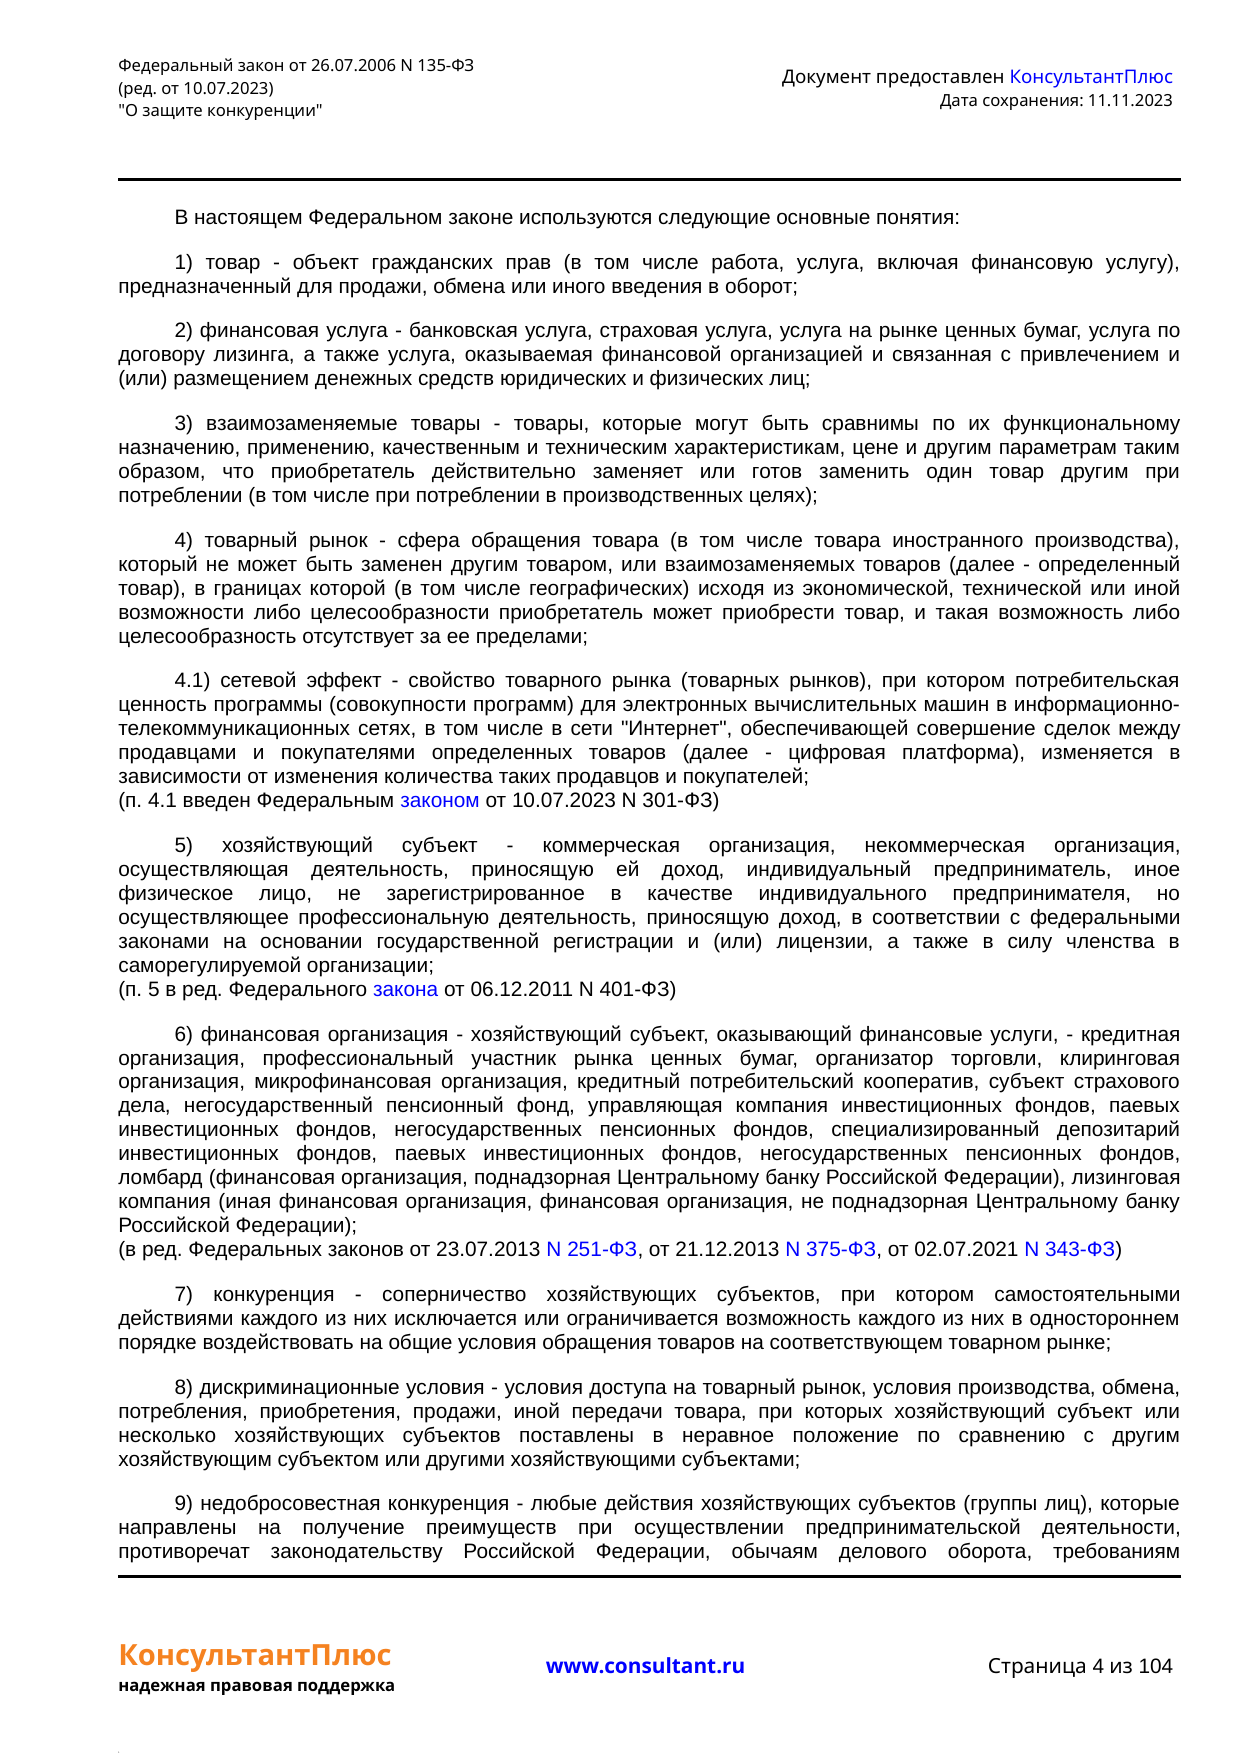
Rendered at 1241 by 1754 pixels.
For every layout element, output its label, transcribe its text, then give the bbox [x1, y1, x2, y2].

text 3) взаимозаменяемые товары - товары, которые могут быть сравнимы по их функциональному назначению, применению, качественным и техническим характеристикам, цене и другим параметрам таким образом, что приобретатель действительно заменяет или готов заменить один товар другим при потреблении (в том числе при потреблении в производственных целях); [118, 411, 1181, 507]
text (в ред. Федеральных законов от 23.07.2013 N 251-ФЗ, от 21.12.2013 N 375-ФЗ, от 02.07.2021 N 343-ФЗ) [118, 1237, 1181, 1261]
text 4) товарный рынок - сфера обращения товара (в том числе товара иностранного производства), который не может быть заменен другим товаром, или взаимозаменяемых товаров (далее - определенный товар), в границах которой (в том числе географических) исходя из экономической, технической или иной возможности либо целесообразности приобретатель может приобрести товар, и такая возможность либо целесообразность отсутствует за ее пределами; [118, 528, 1181, 647]
text 6) финансовая организация - хозяйствующий субъект, оказывающий финансовые услуги, - кредитная организация, профессиональный участник рынка ценных бумаг, организатор торговли, клиринговая организация, микрофинансовая организация, кредитный потребительский кооператив, субъект страхового дела, негосударственный пенсионный фонд, управляющая компания инвестиционных фондов, паевых инвестиционных фондов, негосударственных пенсионных фондов, специализированный депозитарий инвестиционных фондов, паевых инвестиционных фондов, негосударственных пенсионных фондов, ломбард (финансовая организация, поднадзорная Центральному банку Российской Федерации), лизинговая компания (иная финансовая организация, финансовая организация, не поднадзорная Центральному банку Российской Федерации); [118, 1021, 1181, 1237]
text 8) дискриминационные условия - условия доступа на товарный рынок, условия производства, обмена, потребления, приобретения, продажи, иной передачи товара, при которых хозяйствующий субъект или несколько хозяйствующих субъектов поставлены в неравное положение по сравнению с другим хозяйствующим субъектом или другими хозяйствующими субъектами; [118, 1374, 1181, 1470]
text 4.1) сетевой эффект - свойство товарного рынка (товарных рынков), при котором потребительская ценность программы (совокупности программ) для электронных вычислительных машин в информационно-телекоммуникационных сетях, в том числе в сети "Интернет", обеспечивающей совершение сделок между продавцами и покупателями определенных товаров (далее - цифровая платформа), изменяется в зависимости от изменения количества таких продавцов и покупателей; [118, 668, 1181, 788]
text 1) товар - объект гражданских прав (в том числе работа, услуга, включая финансовую услугу), предназначенный для продажи, обмена или иного введения в оборот; [118, 249, 1181, 297]
text В настоящем Федеральном законе используются следующие основные понятия: [118, 205, 1181, 229]
text (п. 4.1 введен Федеральным законом от 10.07.2023 N 301-ФЗ) [118, 788, 1181, 812]
text (п. 5 в ред. Федерального закона от 06.12.2011 N 401-ФЗ) [118, 977, 1181, 1001]
text 5) хозяйствующий субъект - коммерческая организация, некоммерческая организация, осуществляющая деятельность, приносящую ей доход, индивидуальный предприниматель, иное физическое лицо, не зарегистрированное в качестве индивидуального предпринимателя, но осуществляющее профессиональную деятельность, приносящую доход, в соответствии с федеральными законами на основании государственной регистрации и (или) лицензии, а также в силу членства в саморегулируемой организации; [118, 833, 1181, 977]
text 2) финансовая услуга - банковская услуга, страховая услуга, услуга на рынке ценных бумаг, услуга по договору лизинга, а также услуга, оказываемая финансовой организацией и связанная с привлечением и (или) размещением денежных средств юридических и физических лиц; [118, 318, 1181, 390]
text 7) конкуренция - соперничество хозяйствующих субъектов, при котором самостоятельными действиями каждого из них исключается или ограничивается возможность каждого из них в одностороннем порядке воздействовать на общие условия обращения товаров на соответствующем товарном рынке; [118, 1282, 1181, 1354]
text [118, 1491, 1181, 1563]
